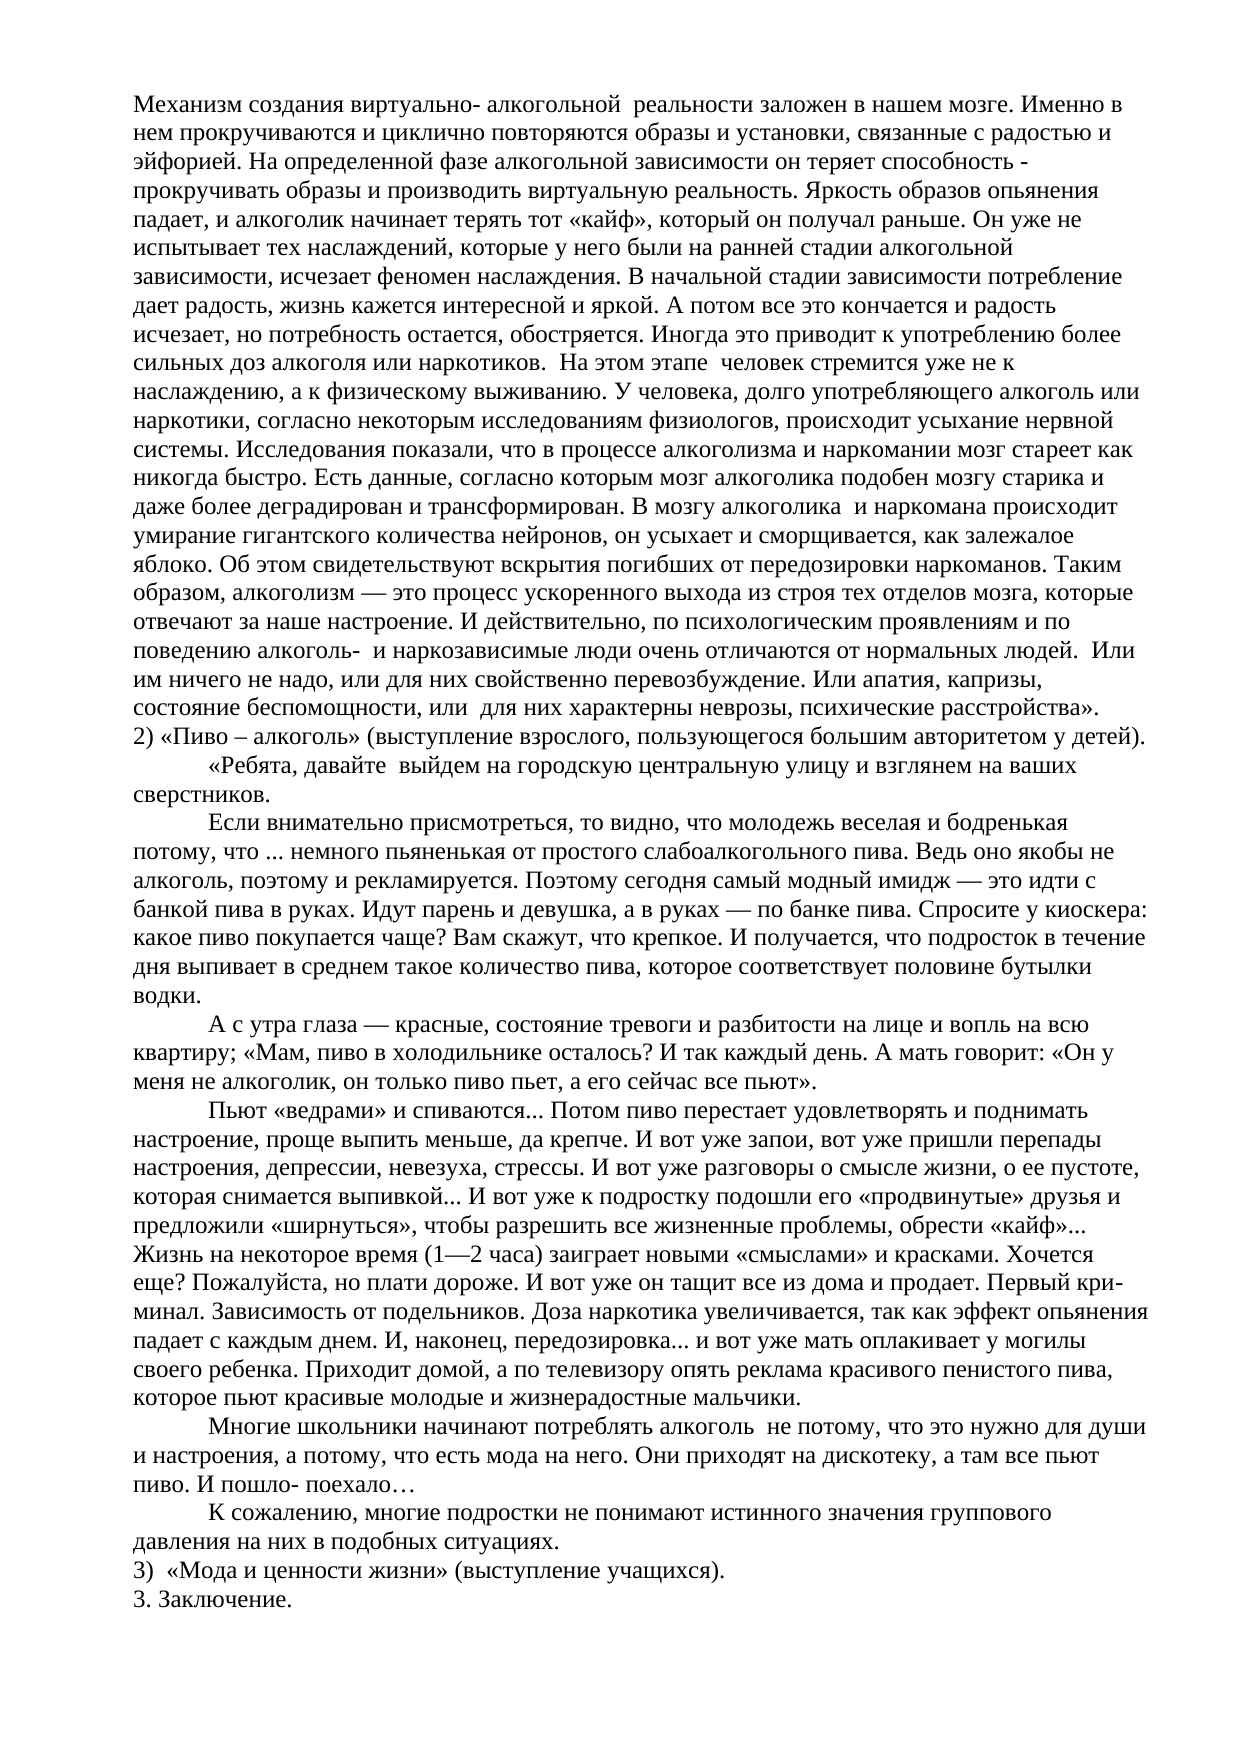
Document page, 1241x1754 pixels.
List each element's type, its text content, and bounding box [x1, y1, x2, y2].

text А с утра глаза — красные, состояние тревоги и разбитости на лице и вопль на всю квартиру; «Мам, пиво в холодильнике осталось? И так каждый день. А мать говорит: «Он у меня не алкоголик, он только пиво пьет, а его сейчас все пьют». [133, 1009, 1152, 1095]
text Механизм создания виртуально- алкогольной реальности заложен в нашем мозге. Именно в нем прокручиваются и циклично повторяются образы и установки, связанные с радостью и эйфорией. На определенной фазе алкогольной зависимости он теряет способность - прокручивать образы и производить виртуальную реальность. Яркость образов опьянения падает, и алкоголик начинает терять тот «кайф», который он получал раньше. Он уже не испытывает тех наслаждений, которые у него были на ранней стадии алкогольной зависимости, исчезает феномен наслаждения. В начальной стадии зависимости потребление дает радость, жизнь кажется интересной и яркой. А потом все это кончается и радость исчезает, но потребность остается, обостряется. Иногда это приводит к употреблению более сильных доз алкоголя или наркотиков. На этом этапе человек стремится уже не к наслаждению, а к физическому выживанию. У человека, долго употребляющего алкоголь или наркотики, согласно некоторым исследованиям физиологов, происходит усыхание нервной системы. Исследования показали, что в процессе алкоголизма и наркомании мозг стареет как никогда быстро. Есть данные, согласно которым мозг алкоголика подобен мозгу старика и даже более деградирован и трансформирован. В мозгу алкоголика и наркомана происходит умирание гигантского количества нейронов, он усыхает и сморщивается, как залежалое яблоко. Об этом свидетельствуют вскрытия погибших от передозировки наркоманов. Таким образом, алкоголизм — это процесс ускоренного выхода из строя тех отделов мозга, которые отвечают за наше настроение. И действительно, по психологическим проявлениям и по поведению алкоголь- и наркозависимые люди очень отличаются от нормальных людей. Или им ничего не надо, или для них свойственно перевозбуждение. Или апатия, капризы, состояние беспомощности, или для них характерны неврозы, психические расстройства». [133, 89, 1152, 721]
text Если внимательно присмотреться, то видно, что молодежь веселая и бодренькая потому, что ... немного пьяненькая от простого слабоалкогольного пива. Ведь оно якобы не алкоголь, поэтому и рекламируется. Поэтому сегодня самый модный имидж — это идти с банкой пива в руках. Идут парень и девушка, а в руках — по банке пива. Спросите у киоскера: какое пиво покупается чаще? Вам скажут, что крепкое. И получается, что подросток в течение дня выпивает в среднем такое количество пива, которое соответствует половине бутылки водки. [133, 807, 1152, 1009]
text 3. Заключение. [133, 1584, 1152, 1612]
text Пьют «ведрами» и спиваются... Потом пиво перестает удовлетворять и поднимать настроение, проще выпить меньше, да крепче. И вот уже запои, вот уже пришли перепады настроения, депрессии, невезуха, стрессы. И вот уже разговоры о смысле жизни, о ее пустоте, которая снимается выпивкой... И вот уже к подростку подошли его «продвинутые» друзья и предложили «ширнуться», чтобы разрешить все жизненные проблемы, обрести «кайф»... Жизнь на некоторое время (1—2 часа) заиграет новыми «смыслами» и красками. Хочется еще? Пожалуйста, но плати дороже. И вот уже он тащит все из дома и продает. Первый криминал. Зависимость от подельников. Доза наркотика увеличивается, так как эффект опьянения падает с каждым днем. И, наконец, передозировка... и вот уже мать оплакивает у могилы своего ребенка. Приходит домой, а по телевизору опять реклама красивого пенистого пива, которое пьют красивые молодые и жизнерадостные мальчики. [133, 1095, 1152, 1411]
text Многие школьники начинают потреблять алкоголь не потому, что это нужно для души и настроения, а потому, что есть мода на него. Они приходят на дискотеку, а там все пьют пиво. И пошло- поехало… [133, 1411, 1152, 1497]
text 2) «Пиво – алкоголь» (выступление взрослого, пользующегося большим авторитетом у детей). [133, 721, 1152, 750]
text «Ребята, давайте выйдем на городскую центральную улицу и взглянем на ваших сверстников. [133, 750, 1152, 807]
text 3) «Мода и ценности жизни» (выступление учащихся). [133, 1555, 1152, 1584]
text К сожалению, многие подростки не понимают истинного значения группового давления на них в подобных ситуациях. [133, 1497, 1152, 1555]
